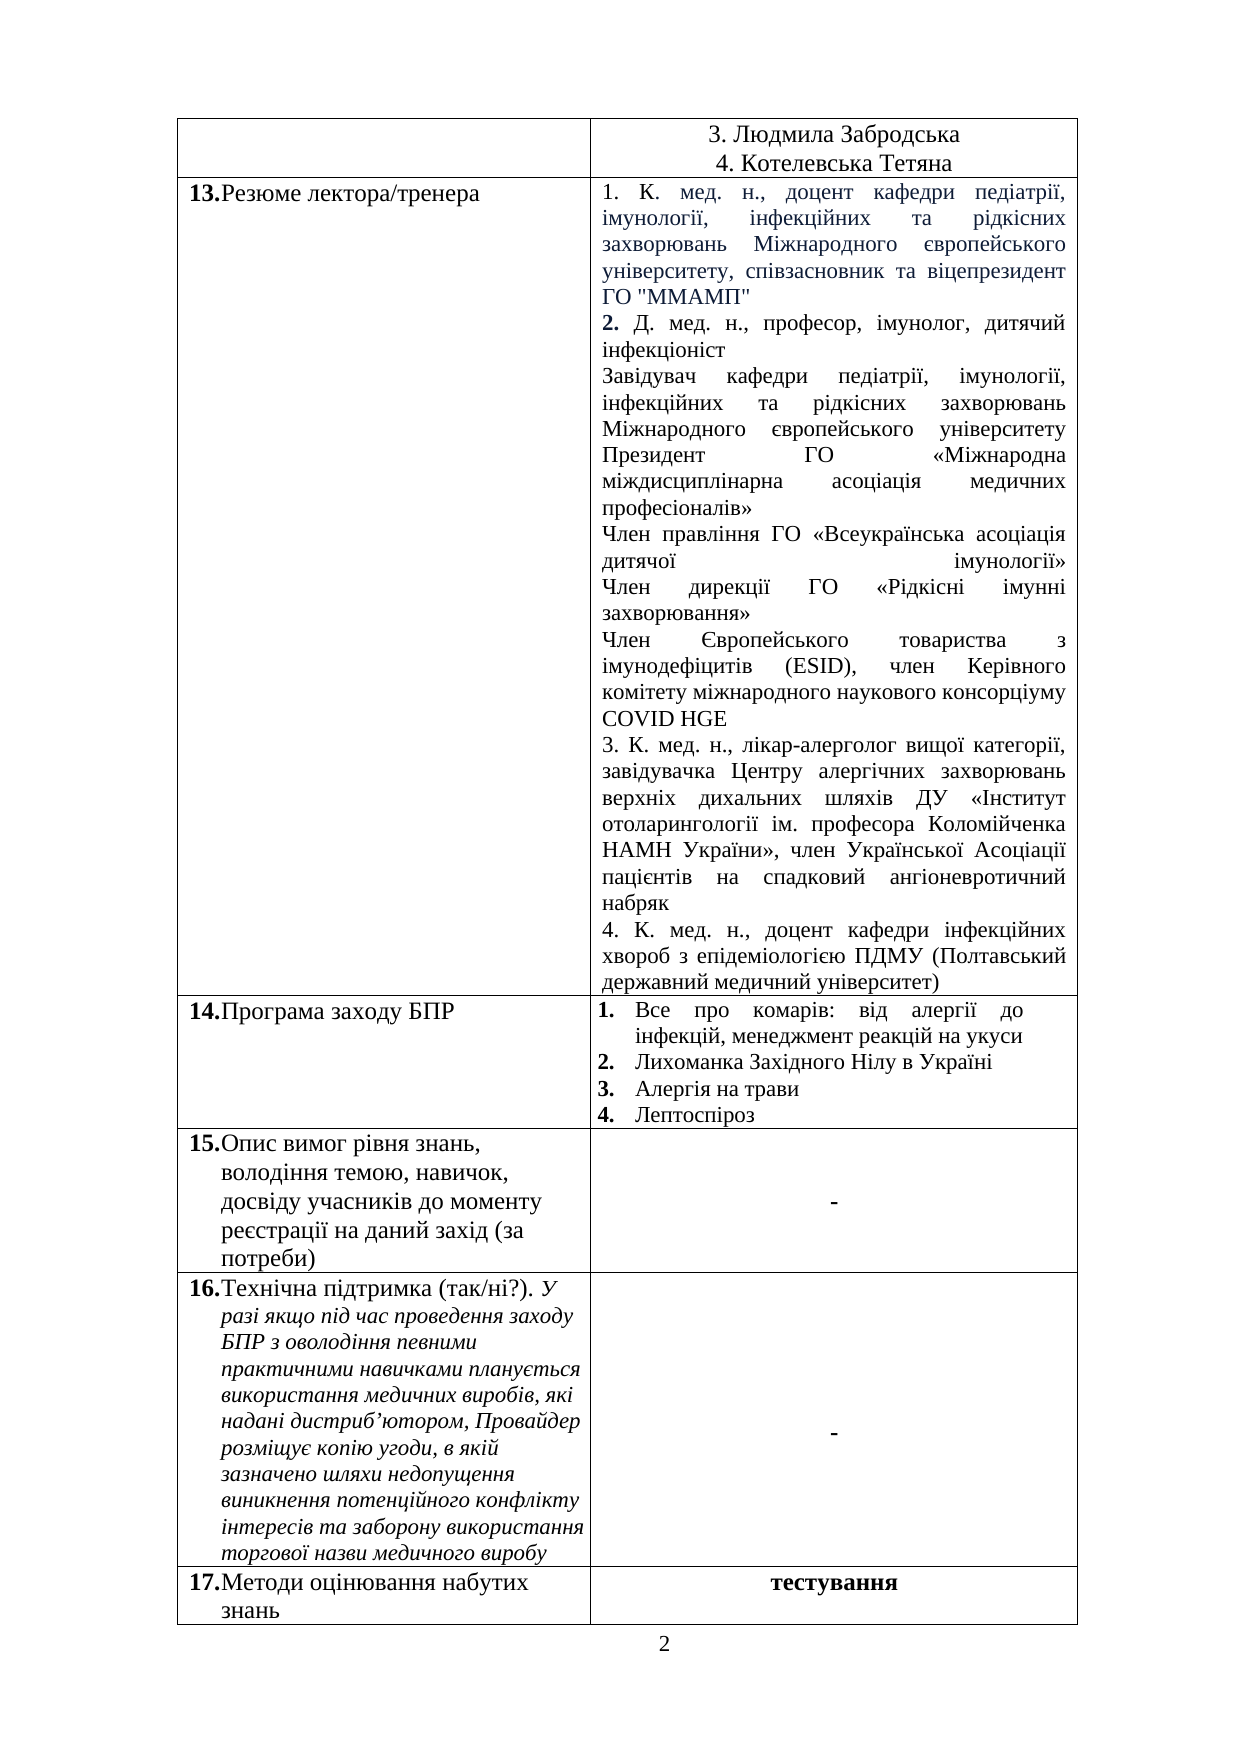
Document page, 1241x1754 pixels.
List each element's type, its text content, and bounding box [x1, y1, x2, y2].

table_cell Методи оцінювання набутих знань [178, 1567, 590, 1624]
table_cell 1. К. мед. н., доцент кафедри педіатрії, імунології, інфекційних та рідкісних захворювань Міжнародного європейського університету, співзасновник та віцепрезидент ГО "ММАМП" 2. Д. мед. н., професор, імунолог, дитячий інфекціоніст Завідувач кафедри педіатрії, імунології, інфекційних та рідкісних захворювань Міжнародного європейського університету Президент ГО «Міжнародна міждисциплінарна асоціація медичних професіоналів» Член правління ГО «Всеукраїнська асоціація дитячої імунології» Член дирекції ГО «Рідкісні імунні захворювання» Член Європейського товариства з імунодефіцитів (ESID), член Керівного комітету міжнародного наукового консорціуму COVID HGE 3. К. мед. н., лікар-алерголог вищої категорії, завідувачка Центру алергічних захворювань верхніх дихальних шляхів ДУ «Інститут отоларингології ім. професора Коломійченка НАМН України», член Української Асоціації пацієнтів на спадковий ангіоневротичний набряк 4. К. мед. н., доцент кафедри інфекційних хвороб з епідеміологією ПДМУ (Полтавський державний медичний університет) [591, 178, 1077, 995]
table_cell Резюме лектора/тренера [178, 178, 590, 995]
table_cell тестування [591, 1567, 1077, 1624]
table_cell Опис вимог рівня знань, володіння темою, навичок, досвіду учасників до моменту реєстрації на даний захід (за потреби) [178, 1129, 590, 1272]
table_cell - [591, 1129, 1077, 1272]
table_cell Технічна підтримка (так/ні?). У разі якщо під час проведення заходу БПР з оволодіння певними практичними навичками планується використання медичних виробів, які надані дистриб’ютором, Провайдер розміщує копію угоди, в якій зазначено шляхи недопущення виникнення потенційного конфлікту інтересів та заборону використання торгової назви медичного виробу [178, 1273, 590, 1566]
table_cell Все про комарів: від алергії до інфекцій, менеджмент реакцій на укуси Лихоманка Західного Нілу в Україні Алергія на трави Лептоспіроз [591, 996, 1077, 1127]
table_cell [178, 119, 590, 177]
table_cell Програма заходу БПР [178, 996, 590, 1127]
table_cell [591, 119, 1077, 177]
table_cell - [591, 1273, 1077, 1566]
